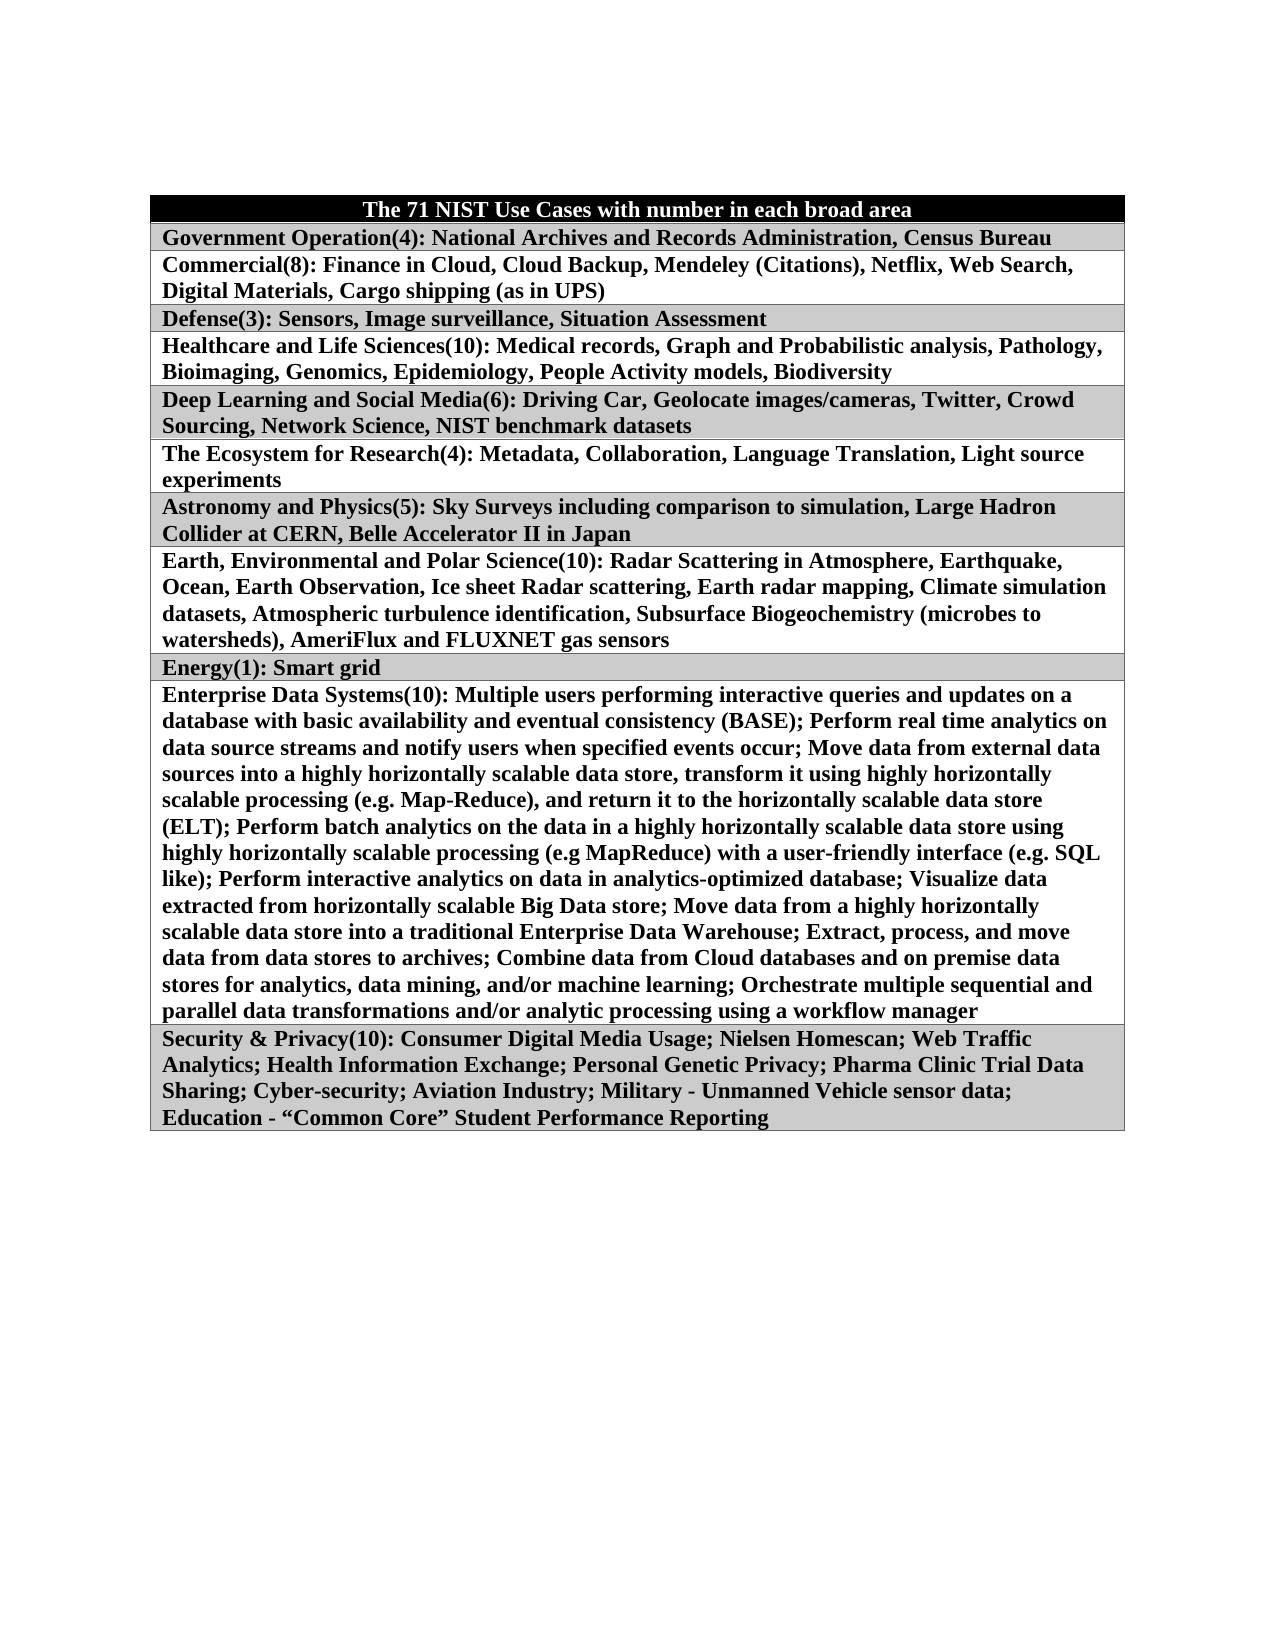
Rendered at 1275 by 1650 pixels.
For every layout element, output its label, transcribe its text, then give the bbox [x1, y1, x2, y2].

table_cell Deep Learning and Social Media(6): Driving Car, Geolocate images/cameras, Twitter, Crowd Sourcing, Network Science, NIST benchmark datasets [151, 386, 1124, 438]
table_cell The Ecosystem for Research(4): Metadata, Collaboration, Language Translation, Light source experiments [151, 440, 1124, 492]
table_header The 71 NIST Use Cases with number in each broad area [151, 196, 1124, 222]
table_cell Astronomy and Physics(5): Sky Surveys including comparison to simulation, Large Hadron Collider at CERN, Belle Accelerator II in Japan [151, 493, 1124, 546]
table_cell Commercial(8): Finance in Cloud, Cloud Backup, Mendeley (Citations), Netflix, Web Search, Digital Materials, Cargo shipping (as in UPS) [151, 251, 1124, 304]
table_cell Defense(3): Sensors, Image surveillance, Situation Assessment [151, 305, 1124, 331]
table_cell Enterprise Data Systems(10): Multiple users performing interactive queries and updates on a database with basic availability and eventual consistency (BASE); Perform real time analytics on data source streams and notify users when specified events occur; Move data from external data sources into a highly horizontally scalable data store, transform it using highly horizontally scalable processing (e.g. Map-Reduce), and return it to the horizontally scalable data store (ELT); Perform batch analytics on the data in a highly horizontally scalable data store using highly horizontally scalable processing (e.g MapReduce) with a user-friendly interface (e.g. SQL like); Perform interactive analytics on data in analytics-optimized database; Visualize data extracted from horizontally scalable Big Data store; Move data from a highly horizontally scalable data store into a traditional Enterprise Data Warehouse; Extract, process, and move data from data stores to archives; Combine data from Cloud databases and on premise data stores for analytics, data mining, and/or machine learning; Orchestrate multiple sequential and parallel data transformations and/or analytic processing using a workflow manager [151, 681, 1124, 1023]
table_cell Earth, Environmental and Polar Science(10): Radar Scattering in Atmosphere, Earthquake, Ocean, Earth Observation, Ice sheet Radar scattering, Earth radar mapping, Climate simulation datasets, Atmospheric turbulence identification, Subsurface Biogeochemistry (microbes to watersheds), AmeriFlux and FLUXNET gas sensors [151, 547, 1124, 652]
table_cell Government Operation(4): National Archives and Records Administration, Census Bureau [151, 224, 1124, 250]
table_cell Energy(1): Smart grid [151, 654, 1124, 680]
table_cell Security & Privacy(10): Consumer Digital Media Usage; Nielsen Homescan; Web Traffic Analytics; Health Information Exchange; Personal Genetic Privacy; Pharma Clinic Trial Data Sharing; Cyber-security; Aviation Industry; Military - Unmanned Vehicle sensor data; Education - “Common Core” Student Performance Reporting [151, 1025, 1124, 1130]
table_cell Healthcare and Life Sciences(10): Medical records, Graph and Probabilistic analysis, Pathology, Bioimaging, Genomics, Epidemiology, People Activity models, Biodiversity [151, 332, 1124, 385]
